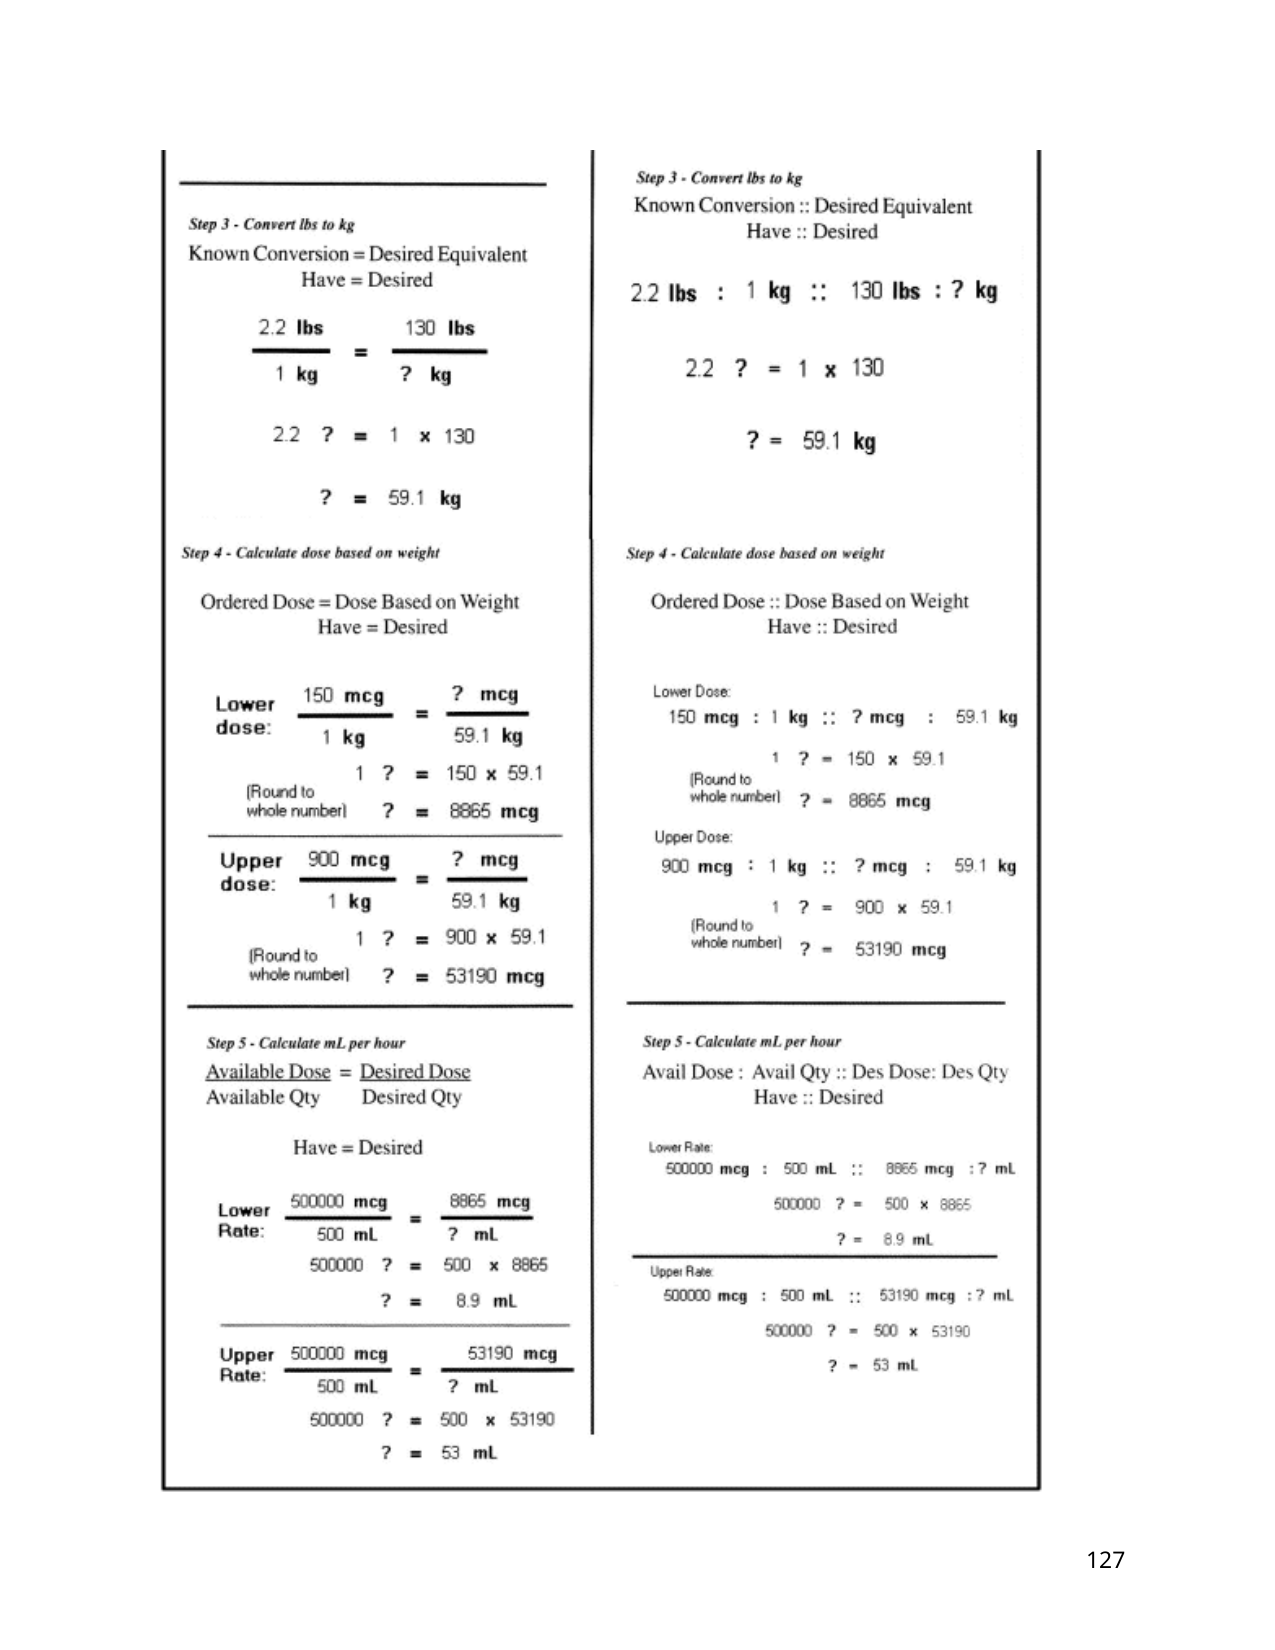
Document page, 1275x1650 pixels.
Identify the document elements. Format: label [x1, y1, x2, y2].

picture [150, 150, 1045, 1500]
